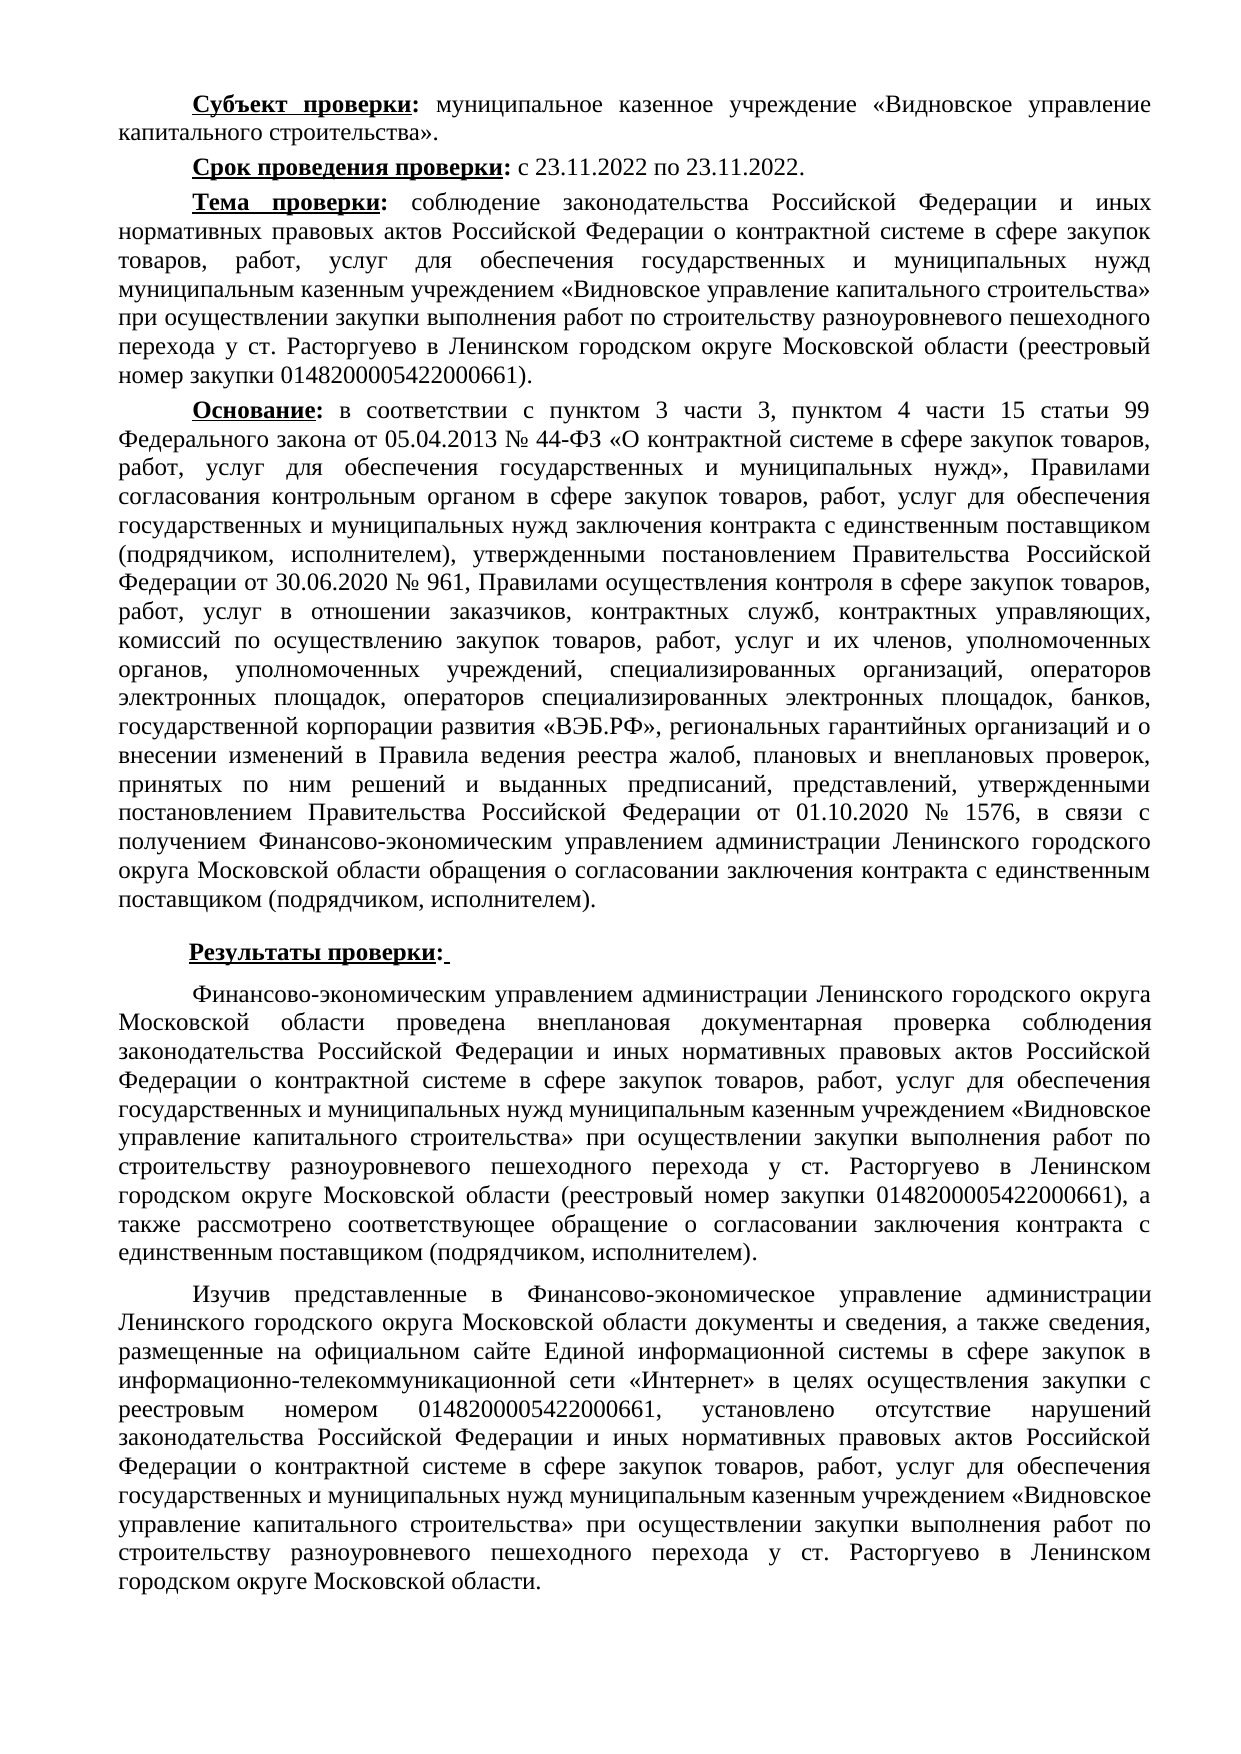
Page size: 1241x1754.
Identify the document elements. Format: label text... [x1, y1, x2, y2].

text Изучив представленные в Финансово-экономическое управление администрации Ленинского городского округа Московской области документы и сведения, а также сведения, размещенные на официальном сайте Единой информационной системы в сфере закупок в информационно-телекоммуникационной сети «Интернет» в целях осуществления закупки с реестровым номером 0148200005422000661, установлено отсутствие нарушений законодательства Российской Федерации и иных нормативных правовых актов Российской Федерации о контрактной системе в сфере закупок товаров, работ, услуг для обеспечения государственных и муниципальных нужд муниципальным казенным учреждением «Видновское управление капитального строительства» при осуществлении закупки выполнения работ по строительству разноуровневого пешеходного перехода у ст. Расторгуево в Ленинском городском округе Московской области. [118, 1279, 1152, 1595]
text Финансово-экономическим управлением администрации Ленинского городского округа Московской области проведена внеплановая документарная проверка соблюдения законодательства Российской Федерации и иных нормативных правовых актов Российской Федерации о контрактной системе в сфере закупок товаров, работ, услуг для обеспечения государственных и муниципальных нужд муниципальным казенным учреждением «Видновское управление капитального строительства» при осуществлении закупки выполнения работ по строительству разноуровневого пешеходного перехода у ст. Расторгуево в Ленинском городском округе Московской области (реестровый номер закупки 0148200005422000661), а также рассмотрено соответствующее обращение о согласовании заключения контракта с единственным поставщиком (подрядчиком, исполнителем). [118, 979, 1152, 1266]
title Тема проверки: соблюдение законодательства Российской Федерации и иных нормативных правовых актов Российской Федерации о контрактной системе в сфере закупок товаров, работ, услуг для обеспечения государственных и муниципальных нужд муниципальным казенным учреждением «Видновское управление капитального строительства» при осуществлении закупки выполнения работ по строительству разноуровневого пешеходного перехода у ст. Расторгуево в Ленинском городском округе Московской области (реестровый номер закупки 0148200005422000661). [118, 187, 1152, 389]
title Субъект проверки: муниципальное казенное учреждение «Видновское управление капитального строительства». [118, 89, 1152, 146]
title Срок проведения проверки: с 23.11.2022 по 23.11.2022. [118, 152, 1152, 181]
text Основание: в соответствии с пунктом 3 части 3, пунктом 4 части 15 статьи 99 Федерального закона от 05.04.2013 № 44-ФЗ «О контрактной системе в сфере закупок товаров, работ, услуг для обеспечения государственных и муниципальных нужд», Правилами согласования контрольным органом в сфере закупок товаров, работ, услуг для обеспечения государственных и муниципальных нужд заключения контракта с единственным поставщиком (подрядчиком, исполнителем), утвержденными постановлением Правительства Российской Федерации от 30.06.2020 № 961, Правилами осуществления контроля в сфере закупок товаров, работ, услуг в отношении заказчиков, контрактных служб, контрактных управляющих, комиссий по осуществлению закупок товаров, работ, услуг и их членов, уполномоченных органов, уполномоченных учреждений, специализированных организаций, операторов электронных площадок, операторов специализированных электронных площадок, банков, государственной корпорации развития «ВЭБ.РФ», региональных гарантийных организаций и о внесении изменений в Правила ведения реестра жалоб, плановых и внеплановых проверок, принятых по ним решений и выданных предписаний, представлений, утвержденными постановлением Правительства Российской Федерации от 01.10.2020 № 1576, в связи с получением Финансово-экономическим управлением администрации Ленинского городского округа Московской области обращения о согласовании заключения контракта с единственным поставщиком (подрядчиком, исполнителем). [118, 395, 1152, 912]
text Результаты проверки: [88, 937, 1152, 966]
